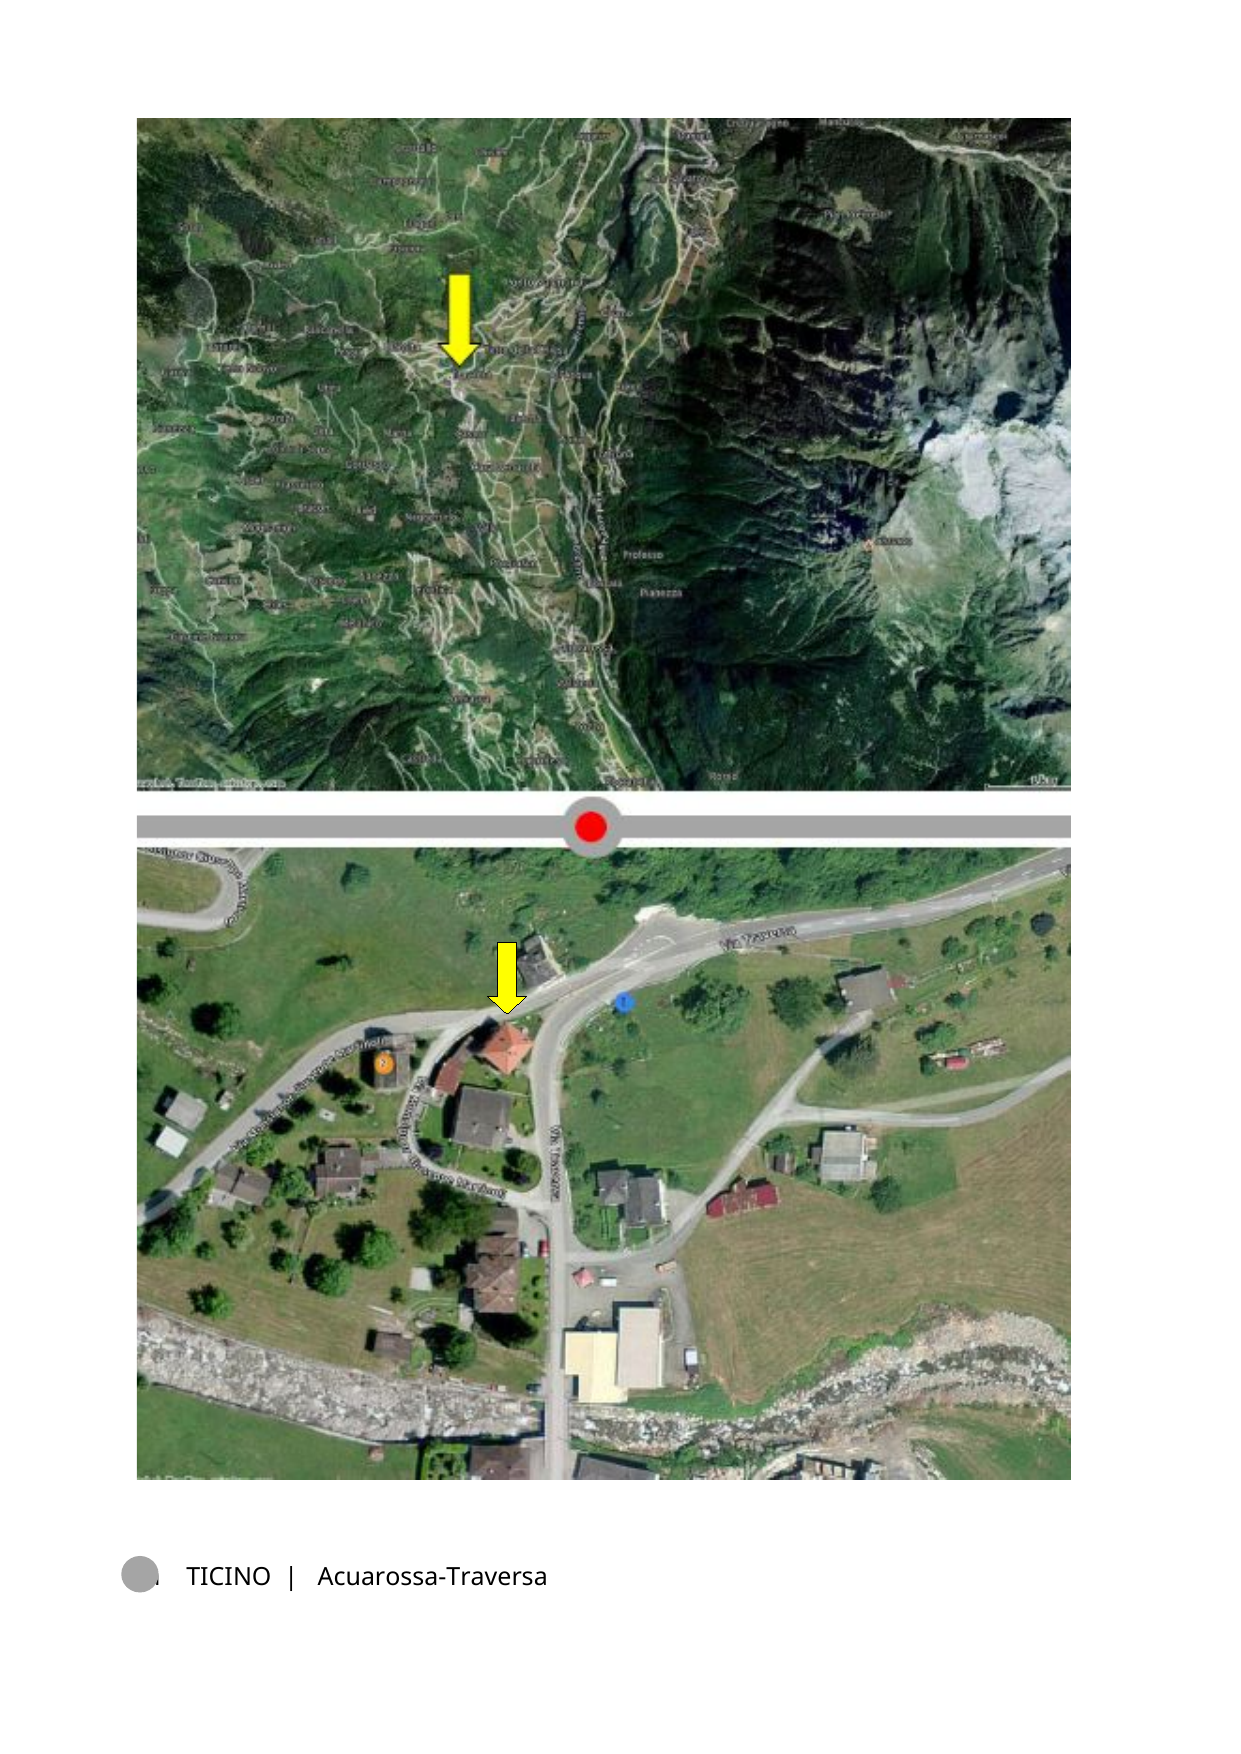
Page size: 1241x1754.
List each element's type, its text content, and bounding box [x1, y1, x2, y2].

text m TICINO | Acuarossa-Traversa [144, 1559, 1122, 1593]
picture [136, 118, 1071, 1480]
